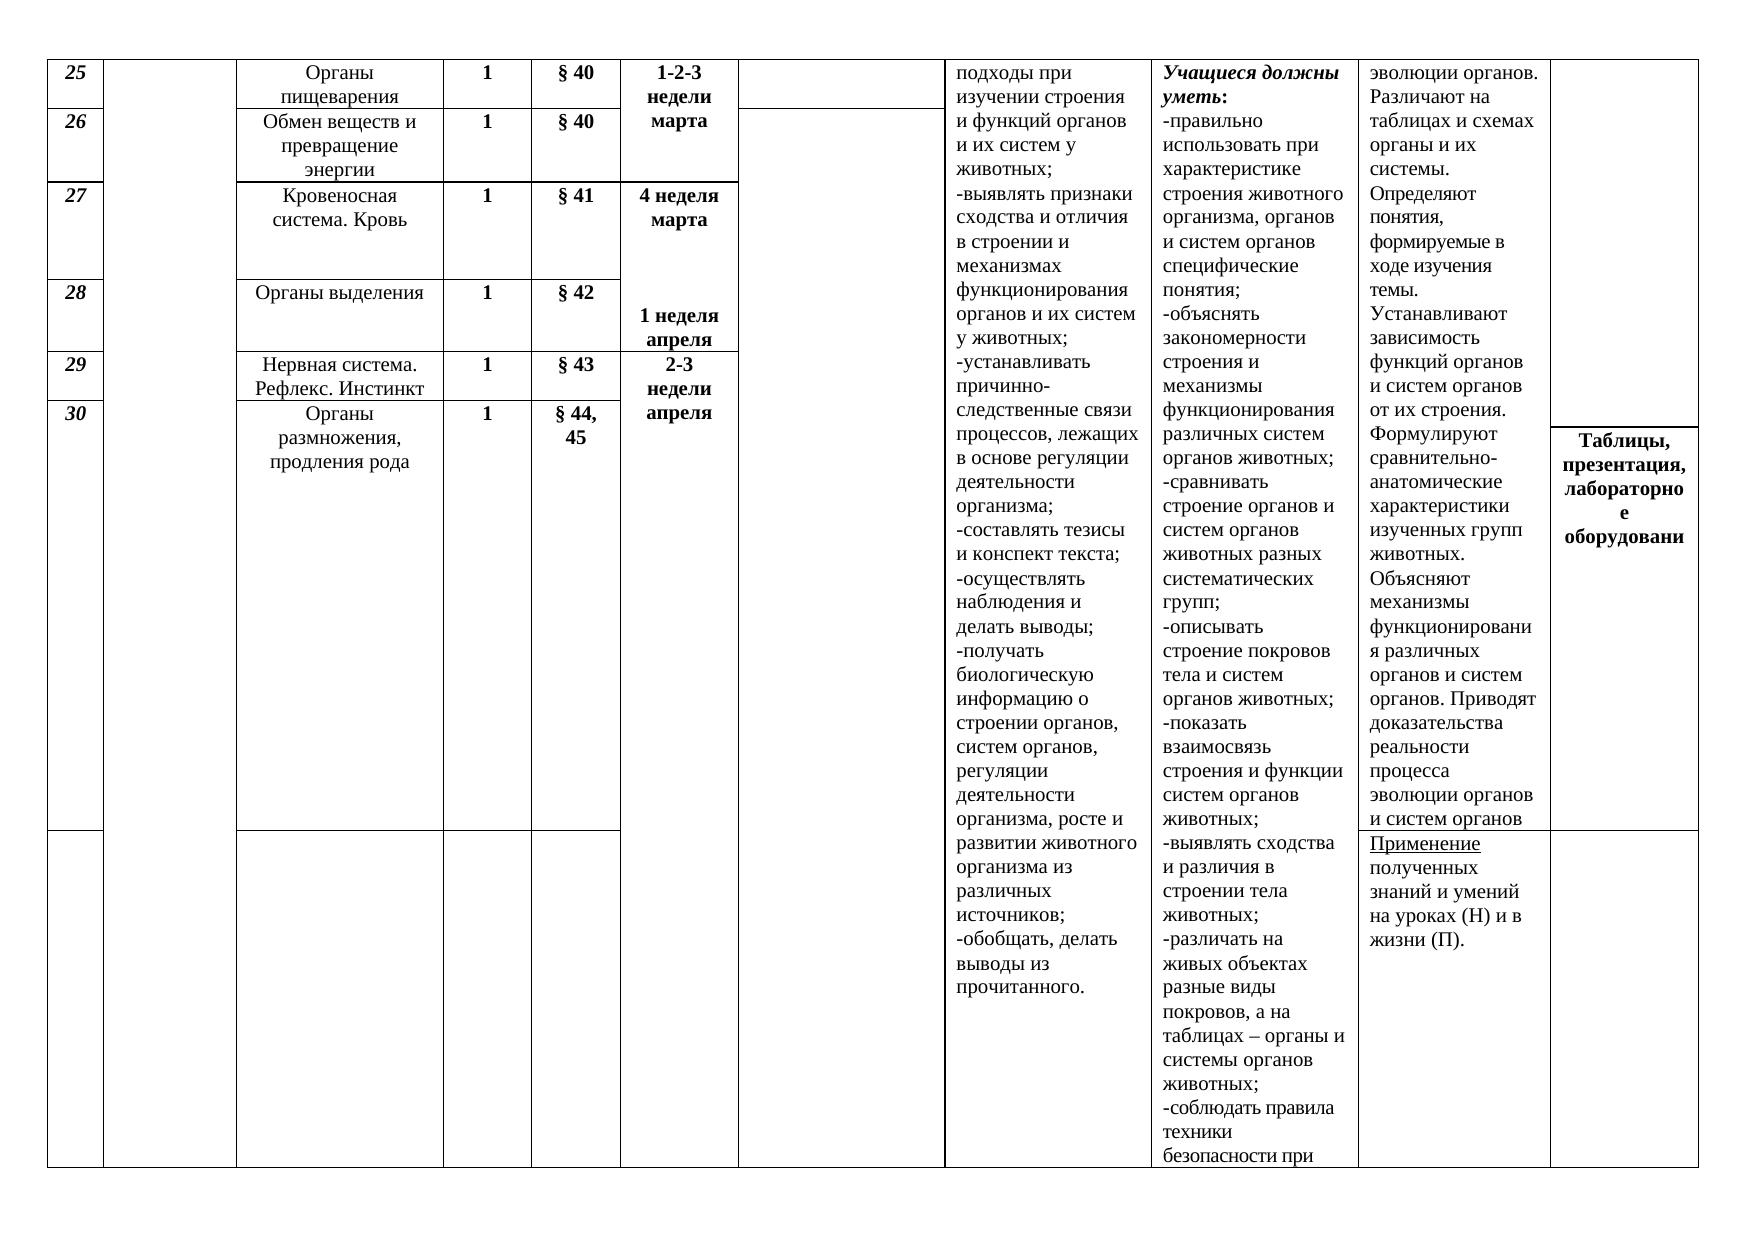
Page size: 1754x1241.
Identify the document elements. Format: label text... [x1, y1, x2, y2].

table_cell § 40 [532, 109, 620, 181]
table_cell Органы размножения, продления рода [237, 401, 443, 830]
table_cell § 42 [532, 280, 620, 351]
table_cell 30 [48, 401, 103, 830]
table_cell Обмен веществ и превращение энергии [237, 109, 443, 181]
table_cell 1 [444, 60, 531, 108]
table_cell 1 [444, 401, 531, 830]
table_cell Таблицы, презентация, лабораторное оборудовани [1551, 428, 1698, 830]
table_cell 25 [48, 60, 103, 108]
table_cell [739, 109, 944, 1167]
table_cell Органы выделения [237, 280, 443, 351]
table_cell Органы пищеварения [237, 60, 443, 108]
table_cell § 43 [532, 352, 620, 400]
table_cell 2-3 недели апреля [621, 352, 738, 1167]
table_cell 1 [444, 109, 531, 181]
table_cell § 41 [532, 183, 620, 279]
table_cell [444, 831, 531, 1167]
table_cell § 44, 45 [532, 401, 620, 830]
table_cell Кровеносная система. Кровь [237, 183, 443, 279]
table_cell [48, 831, 103, 1167]
table_cell 1 [444, 280, 531, 351]
table_cell [1551, 831, 1698, 1167]
table_cell 1-2-3 недели марта [621, 60, 738, 181]
table_cell 26 [48, 109, 103, 181]
table_cell 27 [48, 183, 103, 279]
table_cell § 40 [532, 60, 620, 108]
table_cell Нервная система. Рефлекс. Инстинкт [237, 352, 443, 400]
table_cell 28 [48, 280, 103, 351]
table_cell 29 [48, 352, 103, 400]
table_cell 1 [444, 352, 531, 400]
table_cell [1359, 831, 1550, 1167]
table_cell 4 неделя марта 1 неделя апреля [621, 183, 738, 351]
table_cell [532, 831, 620, 1167]
table_cell [237, 831, 443, 1167]
table_cell 1 [444, 183, 531, 279]
